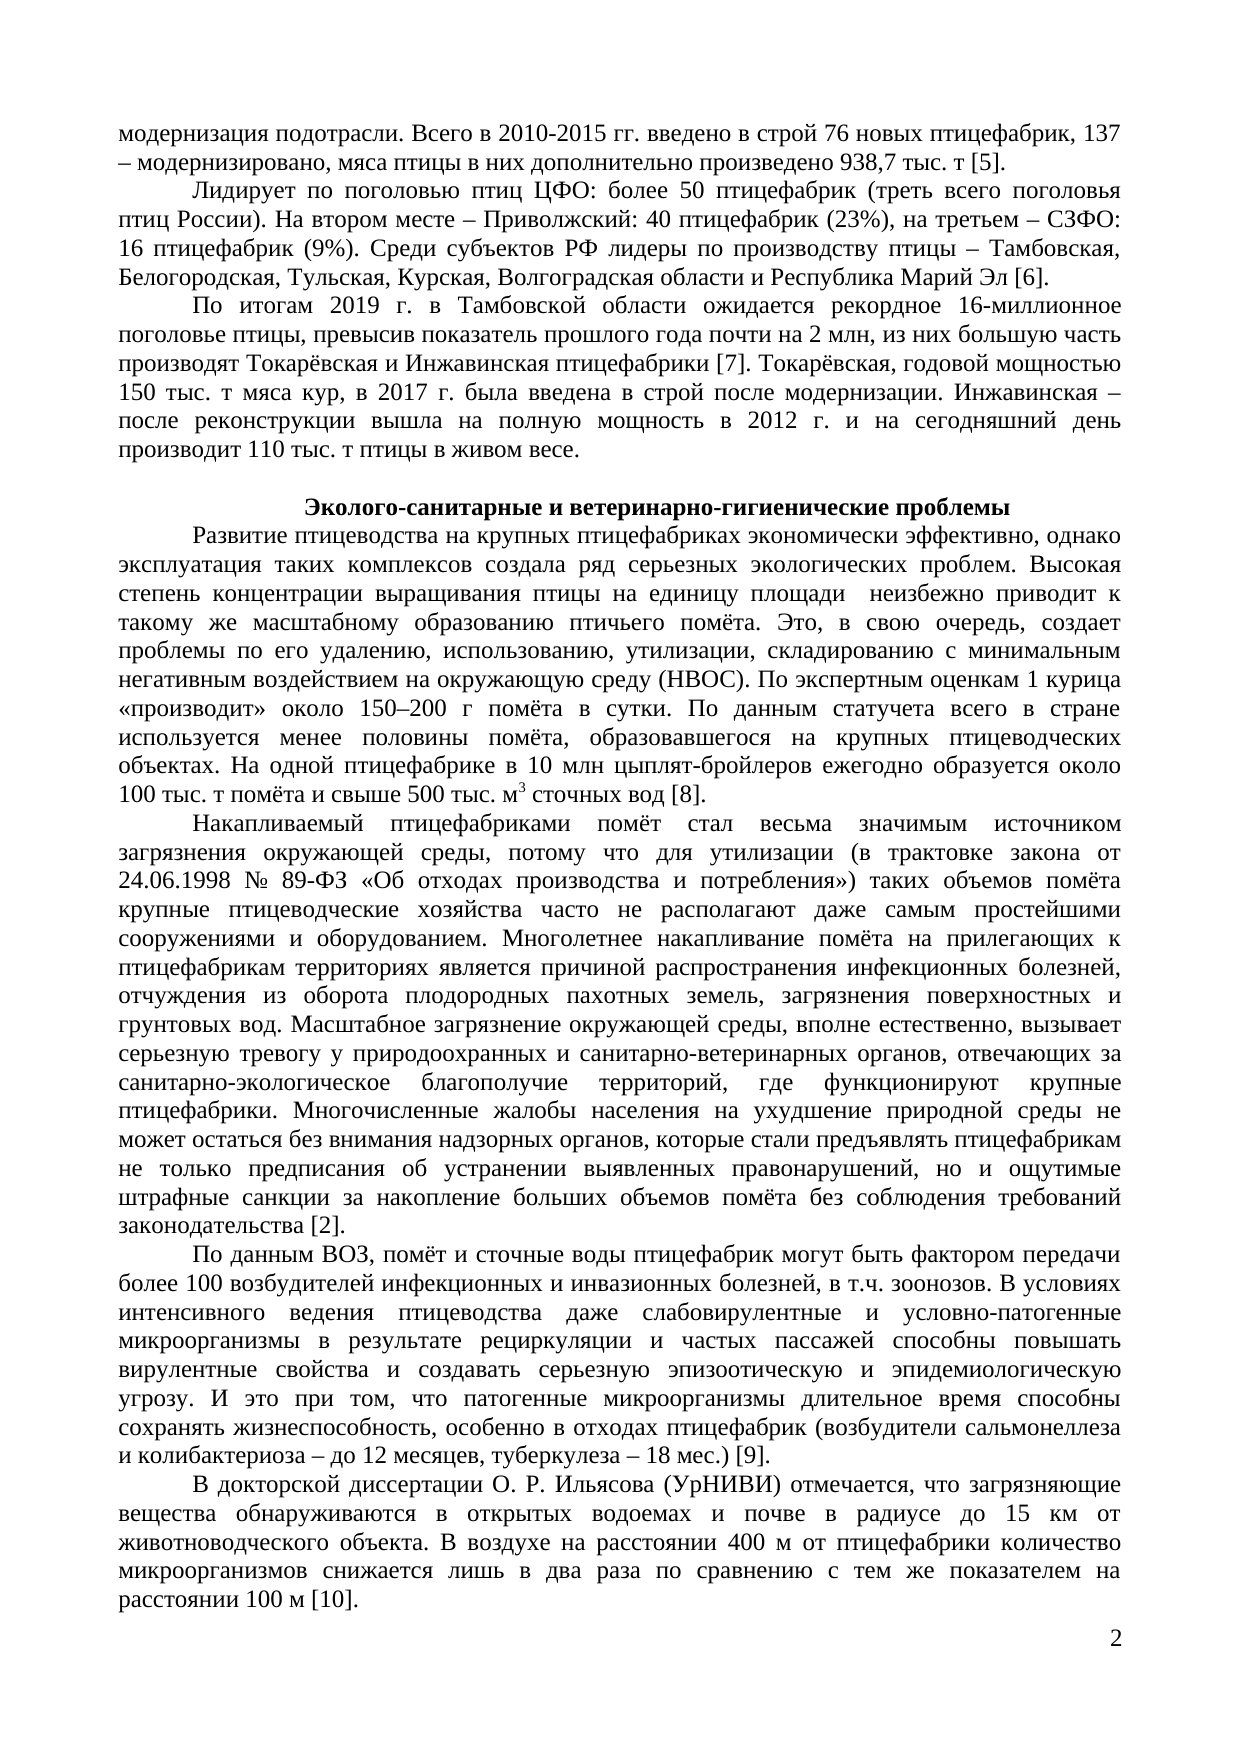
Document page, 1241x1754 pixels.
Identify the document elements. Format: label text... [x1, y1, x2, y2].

text Лидирует по поголовью птиц ЦФО: более 50 птицефабрик (треть всего поголовья птиц России). На втором месте – Приволжский: 40 птицефабрик (23%), на третьем – СЗФО: 16 птицефабрик (9%). Среди субъектов РФ лидеры по производству птицы – Тамбовская, Белогородская, Тульская, Курская, Волгоградская области и Республика Марий Эл [6]. [118, 176, 1122, 291]
text Эколого-санитарные и ветеринарно-гигиенические проблемы [118, 492, 1122, 521]
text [118, 118, 1122, 176]
text Накапливаемый птицефабриками помёт стал весьма значимым источником загрязнения окружающей среды, потому что для утилизации (в трактовке закона от 24.06.1998 № 89-ФЗ «Об отходах производства и потребления») таких объемов помёта крупные птицеводческие хозяйства часто не располагают даже самым простейшими сооружениями и оборудованием. Многолетнее накапливание помёта на прилегающих к птицефабрикам территориях является причиной распространения инфекционных болезней, отчуждения из оборота плодородных пахотных земель, загрязнения поверхностных и грунтовых вод. Масштабное загрязнение окружающей среды, вполне естественно, вызывает серьезную тревогу у природоохранных и санитарно-ветеринарных органов, отвечающих за санитарно-экологическое благополучие территорий, где функционируют крупные птицефабрики. Многочисленные жалобы населения на ухудшение природной среды не может остаться без внимания надзорных органов, которые стали предъявлять птицефабрикам не только предписания об устранении выявленных правонарушений, но и ощутимые штрафные санкции за накопление больших объемов помёта без соблюдения требований законодательства [2]. [118, 808, 1122, 1239]
text По данным ВОЗ, помёт и сточные воды птицефабрик могут быть фактором передачи более 100 возбудителей инфекционных и инвазионных болезней, в т.ч. зоонозов. В условиях интенсивного ведения птицеводства даже слабовирулентные и условно-патогенные микроорганизмы в результате рециркуляции и частых пассажей способны повышать вирулентные свойства и создавать серьезную эпизоотическую и эпидемиологическую угрозу. И это при том, что патогенные микроорганизмы длительное время способны сохранять жизнеспособность, особенно в отходах птицефабрик (возбудители сальмонеллеза и колибактериоза – до 12 месяцев, туберкулеза – 18 мес.) [9]. [118, 1239, 1122, 1469]
text В докторской диссертации О. Р. Ильясова (УрНИВИ) отмечается, что загрязняющие вещества обнаруживаются в открытых водоемах и почве в радиусе до 15 км от животноводческого объекта. В воздухе на расстоянии 400 м от птицефабрики количество микроорганизмов снижается лишь в два раза по сравнению с тем же показателем на расстоянии 100 м [10]. [118, 1469, 1122, 1613]
text По итогам 2019 г. в Тамбовской области ожидается рекордное 16-миллионное поголовье птицы, превысив показатель прошлого года почти на 2 млн, из них большую часть производят Токарёвская и Инжавинская птицефабрики [7]. Токарёвская, годовой мощностью 150 тыс. т мяса кур, в 2017 г. была введена в строй после модернизации. Инжавинская – после реконструкции вышла на полную мощность в 2012 г. и на сегодняшний день производит 110 тыс. т птицы в живом весе. [118, 291, 1122, 463]
text Развитие птицеводства на крупных птицефабриках экономически эффективно, однако эксплуатация таких комплексов создала ряд серьезных экологических проблем. Высокая степень концентрации выращивания птицы на единицу площади неизбежно приводит к такому же масштабному образованию птичьего помёта. Это, в свою очередь, создает проблемы по его удалению, использованию, утилизации, складированию с минимальным негативным воздействием на окружающую среду (НВОС). По экспертным оценкам 1 курица «производит» около 150–200 г помёта в сутки. По данным статучета всего в стране используется менее половины помёта, образовавшегося на крупных птицеводческих объектах. На одной птицефабрике в 10 млн цыплят-бройлеров ежегодно образуется около 100 тыс. т помёта и свыше 500 тыс. м3 сточных вод [8]. [118, 521, 1122, 808]
